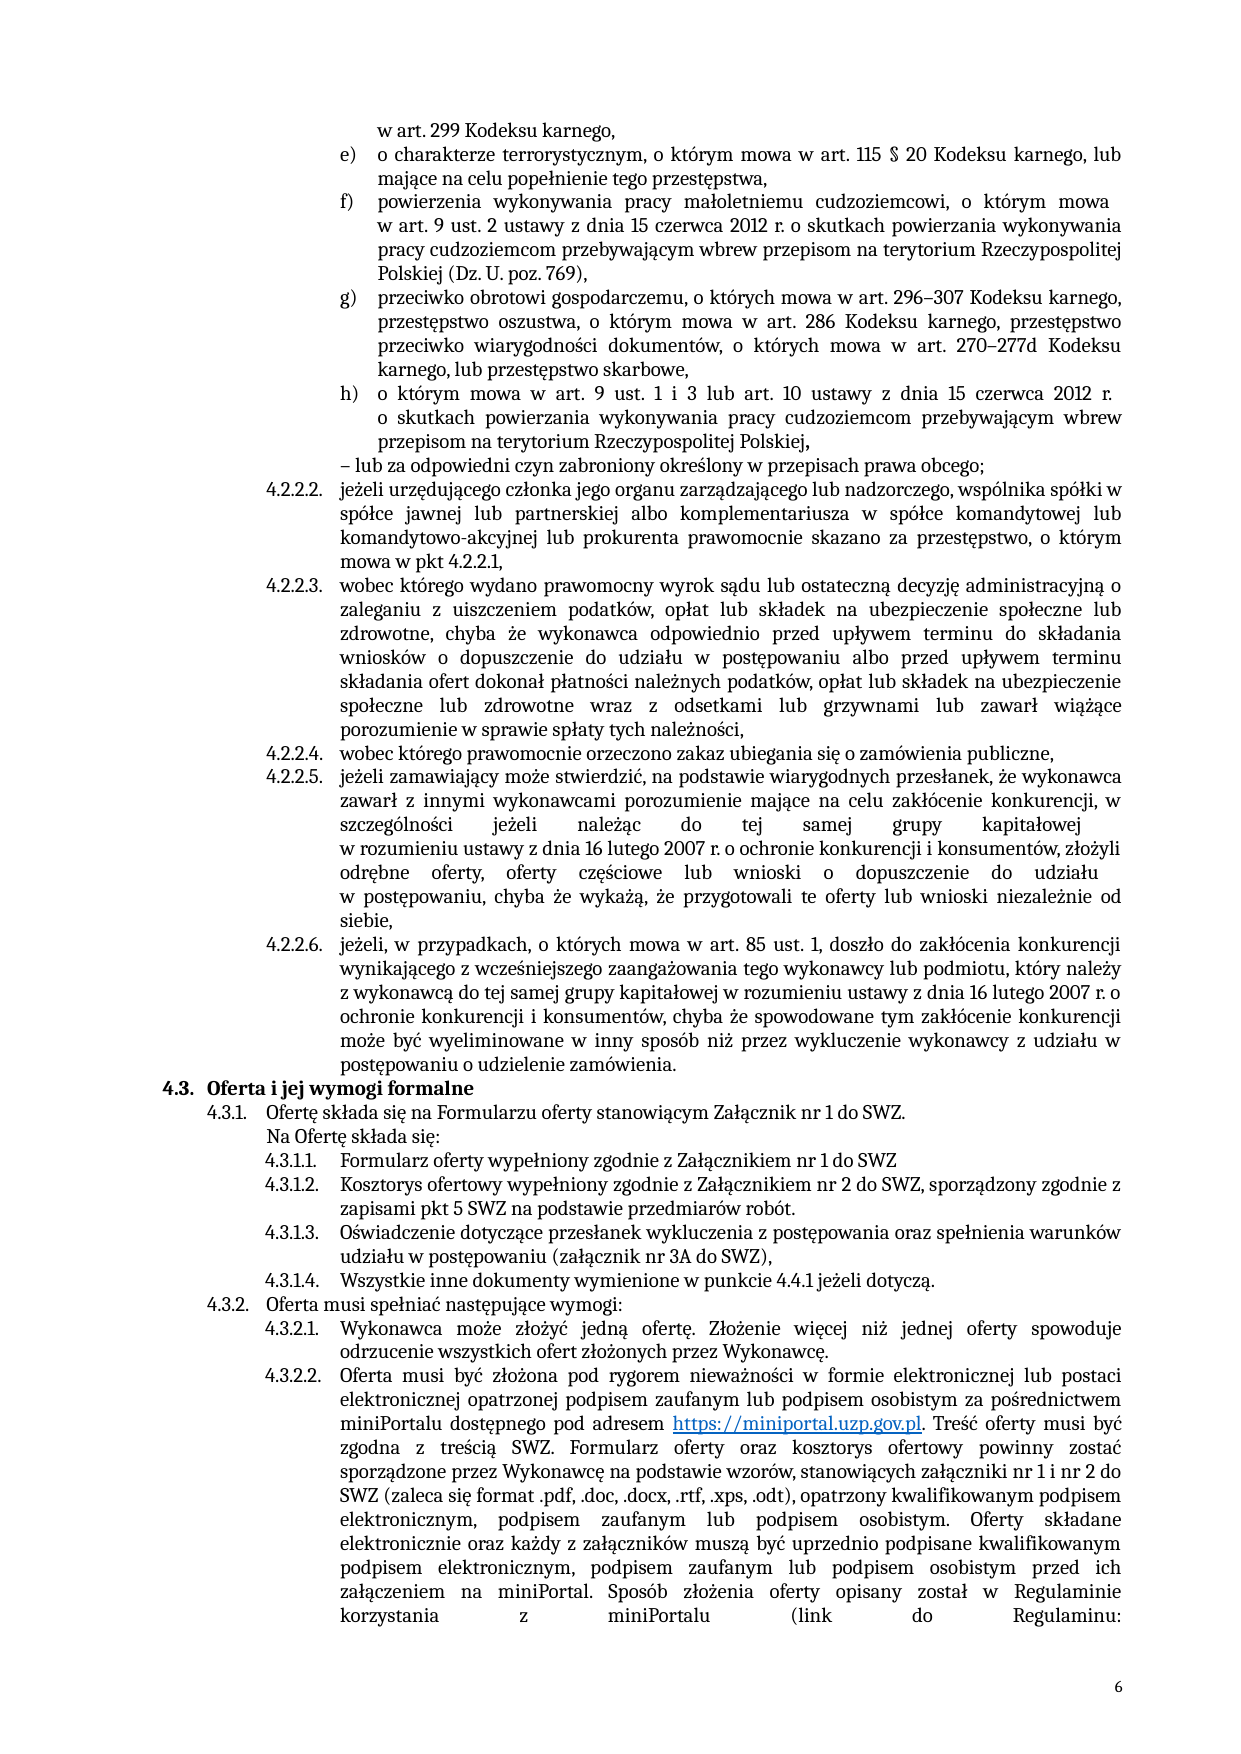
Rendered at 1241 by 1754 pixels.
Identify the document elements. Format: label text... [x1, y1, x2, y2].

list o którym mowa w art. 9 ust. 1 i 3 lub art. 10 ustawy z dnia 15 czerwca 2012 r. o skutkach powierzania wykonywania pracy cudzoziemcom przebywającym wbrew przepisom na terytorium Rzeczypospolitej Polskiej, [340, 382, 1122, 454]
list Oferta musi spełniać następujące wymogi: [207, 1292, 1122, 1316]
text Na Ofertę składa się: [266, 1124, 1122, 1148]
list Wykonawca może złożyć jedną ofertę. Złożenie więcej niż jednej oferty spowoduje odrzucenie wszystkich ofert złożonych przez Wykonawcę. [265, 1316, 1122, 1364]
list wobec którego prawomocnie orzeczono zakaz ubiegania się o zamówienia publiczne, [266, 741, 1122, 765]
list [340, 118, 1122, 142]
text – lub za odpowiedni czyn zabroniony określony w przepisach prawa obcego; [340, 454, 1122, 478]
list jeżeli, w przypadkach, o których mowa w art. 85 ust. 1, doszło do zakłócenia konkurencji wynikającego z wcześniejszego zaangażowania tego wykonawcy lub podmiotu, który należy z wykonawcą do tej samej grupy kapitałowej w rozumieniu ustawy z dnia 16 lutego 2007 r. o ochronie konkurencji i konsumentów, chyba że spowodowane tym zakłócenie konkurencji może być wyeliminowane w inny sposób niż przez wykluczenie wykonawcy z udziału w postępowaniu o udzielenie zamówienia. [266, 933, 1122, 1077]
list powierzenia wykonywania pracy małoletniemu cudzoziemcowi, o którym mowa w art. 9 ust. 2 ustawy z dnia 15 czerwca 2012 r. o skutkach powierzania wykonywania pracy cudzoziemcom przebywającym wbrew przepisom na terytorium Rzeczypospolitej Polskiej (Dz. U. poz. 769), [340, 190, 1122, 286]
list Wszystkie inne dokumenty wymienione w punkcie 4.4.1 jeżeli dotyczą. [265, 1268, 1122, 1292]
list jeżeli zamawiający może stwierdzić, na podstawie wiarygodnych przesłanek, że wykonawca zawarł z innymi wykonawcami porozumienie mające na celu zakłócenie konkurencji, w szczególności jeżeli należąc do tej samej grupy kapitałowej w rozumieniu ustawy z dnia 16 lutego 2007 r. o ochronie konkurencji i konsumentów, złożyli odrębne oferty, oferty częściowe lub wnioski o dopuszczenie do udziału w postępowaniu, chyba że wykażą, że przygotowali te oferty lub wnioski niezależnie od siebie, [266, 765, 1122, 933]
list przeciwko obrotowi gospodarczemu, o których mowa w art. 296–307 Kodeksu karnego, przestępstwo oszustwa, o którym mowa w art. 286 Kodeksu karnego, przestępstwo przeciwko wiarygodności dokumentów, o których mowa w art. 270–277d Kodeksu karnego, lub przestępstwo skarbowe, [340, 286, 1122, 382]
list o charakterze terrorystycznym, o którym mowa w art. 115 § 20 Kodeksu karnego, lub mające na celu popełnienie tego przestępstwa, [340, 142, 1122, 190]
list Formularz oferty wypełniony zgodnie z Załącznikiem nr 1 do SWZ [265, 1148, 1122, 1172]
list jeżeli urzędującego członka jego organu zarządzającego lub nadzorczego, wspólnika spółki w spółce jawnej lub partnerskiej albo komplementariusza w spółce komandytowej lub komandytowo-akcyjnej lub prokurenta prawomocnie skazano za przestępstwo, o którym mowa w pkt 4.2.2.1, [266, 478, 1122, 573]
list wobec którego wydano prawomocny wyrok sądu lub ostateczną decyzję administracyjną o zaleganiu z uiszczeniem podatków, opłat lub składek na ubezpieczenie społeczne lub zdrowotne, chyba że wykonawca odpowiednio przed upływem terminu do składania wniosków o dopuszczenie do udziału w postępowaniu albo przed upływem terminu składania ofert dokonał płatności należnych podatków, opłat lub składek na ubezpieczenie społeczne lub zdrowotne wraz z odsetkami lub grzywnami lub zawarł wiążące porozumienie w sprawie spłaty tych należności, [266, 573, 1122, 741]
list Kosztorys ofertowy wypełniony zgodnie z Załącznikiem nr 2 do SWZ, sporządzony zgodnie z zapisami pkt 5 SWZ na podstawie przedmiarów robót. [265, 1172, 1122, 1220]
list Ofertę składa się na Formularzu oferty stanowiącym Załącznik nr 1 do SWZ. [207, 1101, 1122, 1124]
list Oświadczenie dotyczące przesłanek wykluczenia z postępowania oraz spełnienia warunków udziału w postępowaniu (załącznik nr 3A do SWZ), [265, 1220, 1122, 1268]
list Oferta i jej wymogi formalne [162, 1077, 1122, 1101]
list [265, 1364, 1122, 1628]
